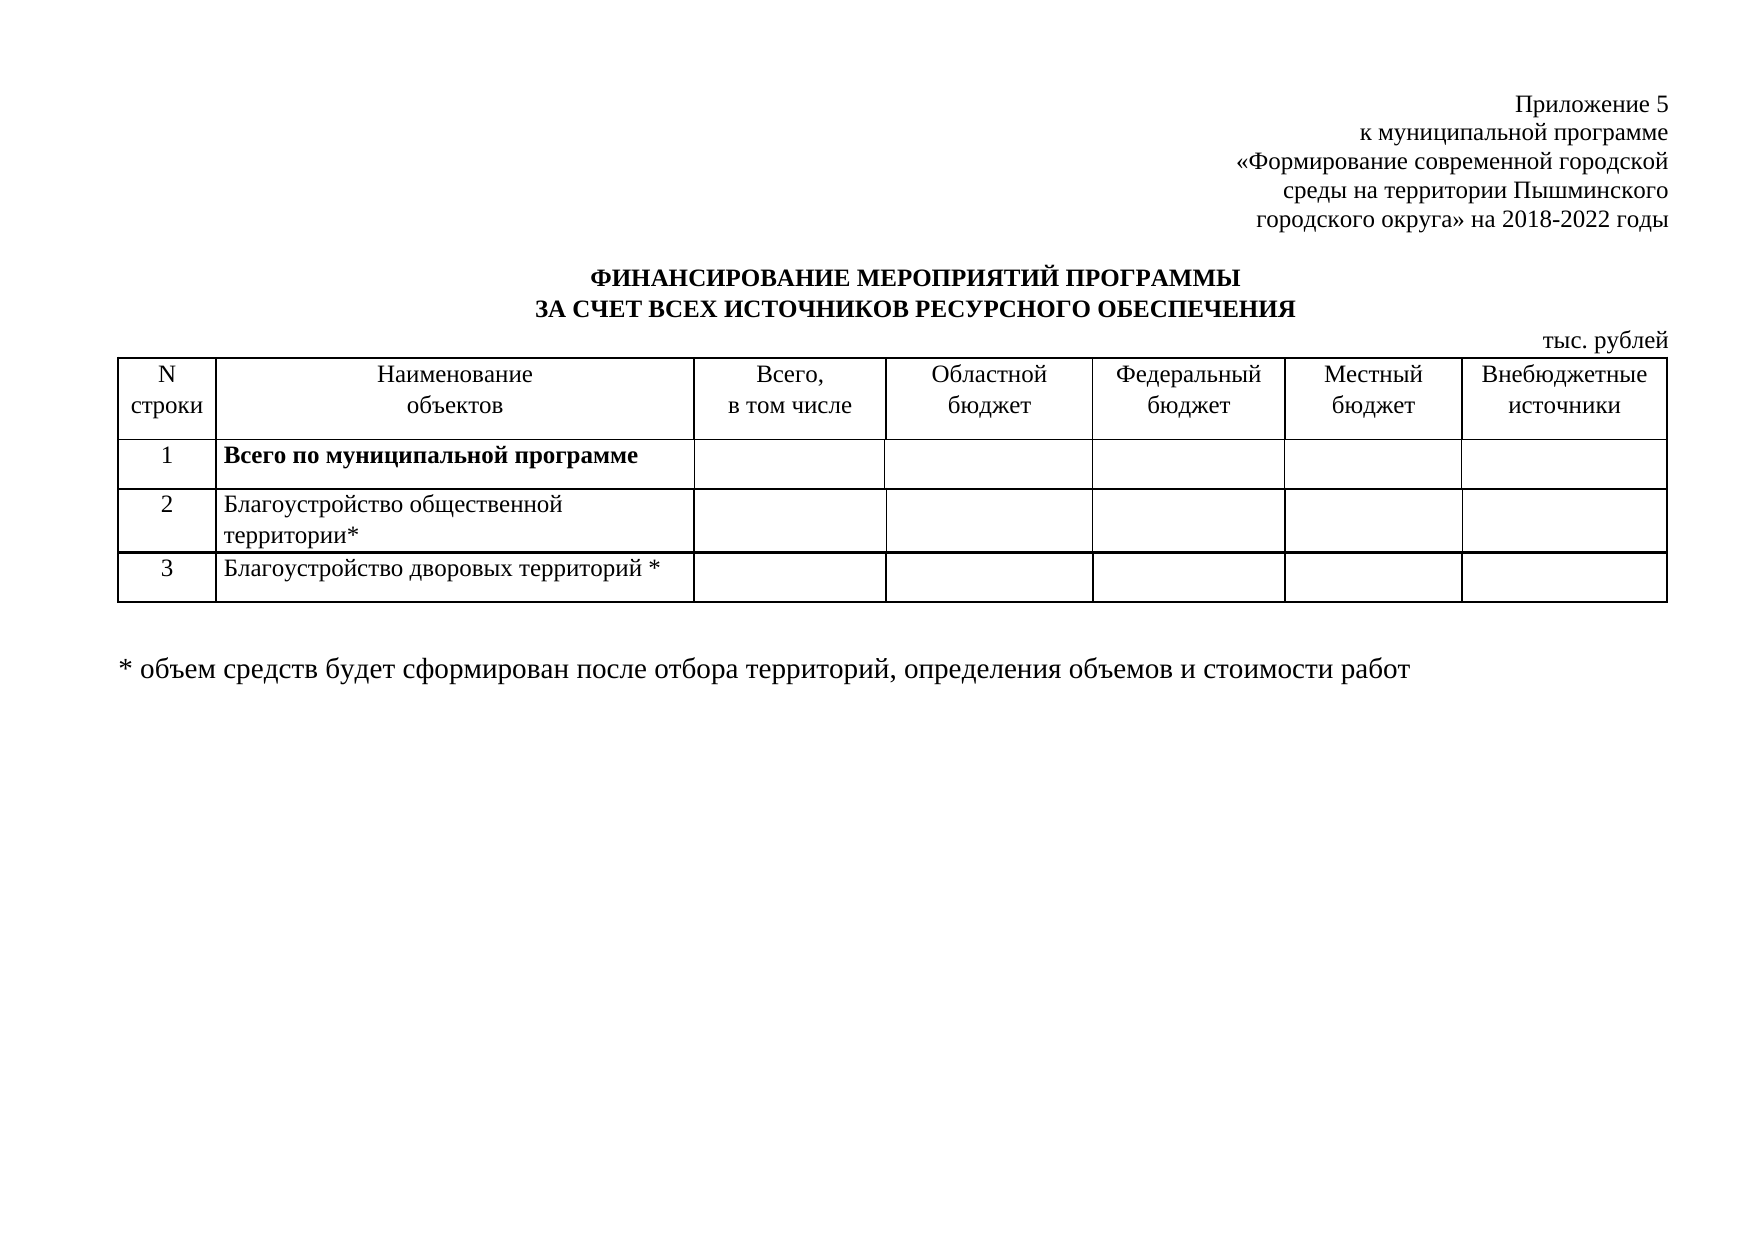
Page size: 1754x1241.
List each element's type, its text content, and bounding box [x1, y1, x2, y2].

table_cell [887, 554, 1092, 601]
table_cell [695, 554, 885, 601]
table_header Местный бюджет [1286, 359, 1461, 439]
text тыс. рублей [118, 326, 1668, 354]
text ЗА СЧЕТ ВСЕХ ИСТОЧНИКОВ РЕСУРСНОГО ОБЕСПЕЧЕНИЯ [118, 294, 1713, 323]
table_cell [695, 490, 886, 551]
text городского округа» на 2018-2022 годы [1211, 204, 1668, 232]
table_header Внебюджетные источники [1463, 359, 1666, 439]
table_cell [887, 490, 1092, 551]
text «Формирование современной городской [1211, 146, 1668, 175]
table_cell Всего по муниципальной программе [217, 440, 694, 487]
table_header Всего, в том числе [695, 359, 885, 439]
table_cell [1286, 490, 1462, 551]
table_cell 1 [119, 440, 215, 487]
table_cell [1285, 440, 1461, 487]
table_cell [1463, 554, 1666, 601]
table_cell [1093, 490, 1284, 551]
text ФИНАНСИРОВАНИЕ МЕРОПРИЯТИЙ ПРОГРАММЫ [118, 263, 1713, 292]
table_cell [695, 440, 884, 487]
table_cell [1093, 440, 1284, 487]
table_cell 2 [119, 490, 215, 551]
table_cell [1094, 554, 1284, 601]
table_cell [885, 440, 1092, 487]
table_cell 3 [119, 554, 215, 601]
text к муниципальной программе [1211, 117, 1668, 146]
text среды на территории Пышминского [1211, 175, 1668, 204]
table_header Областной бюджет [887, 359, 1092, 439]
table_header Наименование объектов [217, 359, 693, 439]
table_cell [1462, 440, 1666, 487]
table_cell [1286, 554, 1461, 601]
text Приложение 5 [118, 89, 1668, 117]
table_header Федеральный бюджет [1093, 359, 1284, 439]
table_header N строки [119, 359, 215, 439]
table_cell Благоустройство дворовых территорий * [217, 554, 693, 601]
text * объем средств будет сформирован после отбора территорий, определения объемов и стоимости работ [118, 651, 1713, 684]
table_cell [1463, 490, 1666, 551]
table_cell Благоустройство общественной территории* [217, 490, 693, 551]
